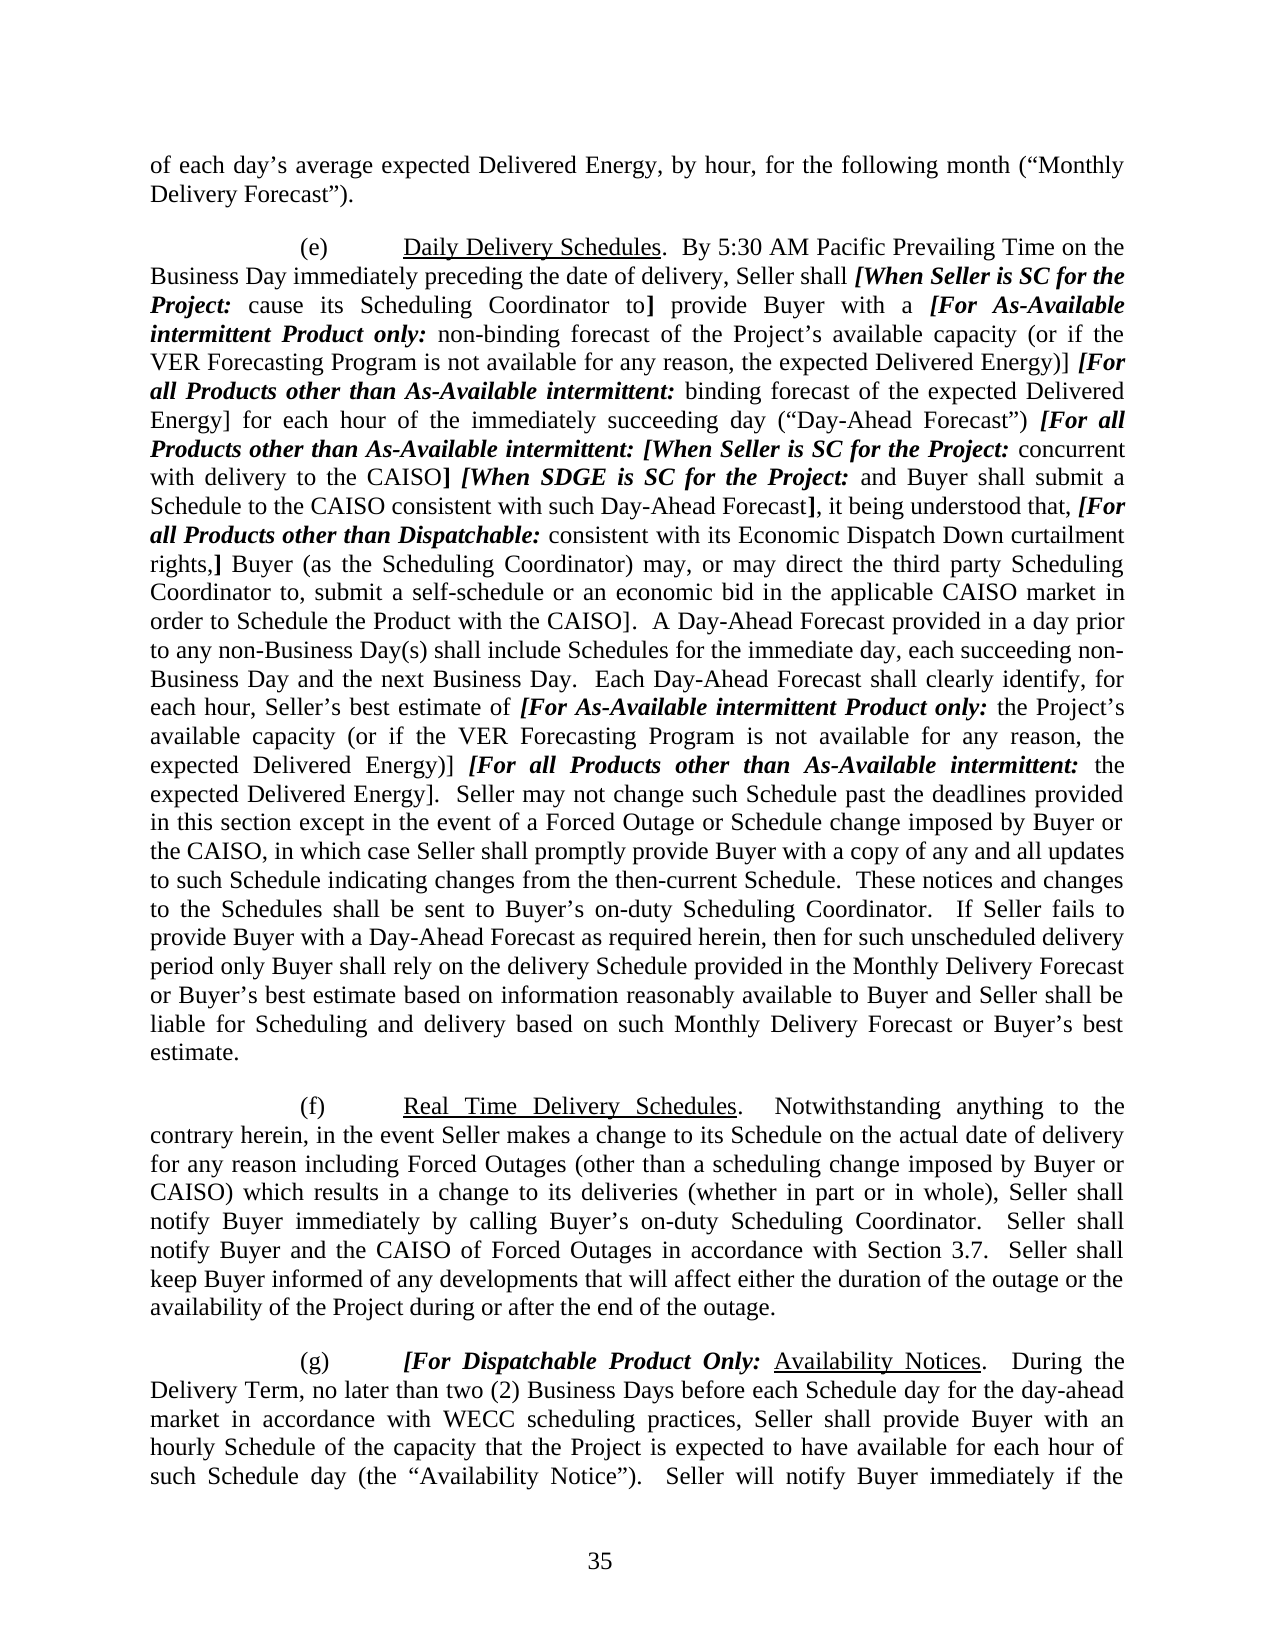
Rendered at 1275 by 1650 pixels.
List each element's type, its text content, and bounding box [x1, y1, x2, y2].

subtitle Daily Delivery Schedules. By 5:30 AM Pacific Prevailing Time on the Business Day immediately preceding the date of delivery, Seller shall [When Seller is SC for the Project: cause its Scheduling Coordinator to] provide Buyer with a [For As-Available intermittent Product only: non-binding forecast of the Project’s available capacity (or if the VER Forecasting Program is not available for any reason, the expected Delivered Energy)] [For all Products other than As-Available intermittent: binding forecast of the expected Delivered Energy] for each hour of the immediately succeeding day (“Day-Ahead Forecast”) [For all Products other than As-Available intermittent: [When Seller is SC for the Project: concurrent with delivery to the CAISO] [When SDGE is SC for the Project: and Buyer shall submit a Schedule to the CAISO consistent with such Day-Ahead Forecast], it being understood that, [For all Products other than Dispatchable: consistent with its Economic Dispatch Down curtailment rights,] Buyer (as the Scheduling Coordinator) may, or may direct the third party Scheduling Coordinator to, submit a self-schedule or an economic bid in the applicable CAISO market in order to Schedule the Product with the CAISO]. A Day-Ahead Forecast provided in a day prior to any non-Business Day(s) shall include Schedules for the immediate day, each succeeding non-Business Day and the next Business Day. Each Day-Ahead Forecast shall clearly identify, for each hour, Seller’s best estimate of [For As-Available intermittent Product only: the Project’s available capacity (or if the VER Forecasting Program is not available for any reason, the expected Delivered Energy)] [For all Products other than As-Available intermittent: the expected Delivered Energy]. Seller may not change such Schedule past the deadlines provided in this section except in the event of a Forced Outage or Schedule change imposed by Buyer or the CAISO, in which case Seller shall promptly provide Buyer with a copy of any and all updates to such Schedule indicating changes from the then-current Schedule. These notices and changes to the Schedules shall be sent to Buyer’s on-duty Scheduling Coordinator. If Seller fails to provide Buyer with a Day-Ahead Forecast as required herein, then for such unscheduled delivery period only Buyer shall rely on the delivery Schedule provided in the Monthly Delivery Forecast or Buyer’s best estimate based on information reasonably available to Buyer and Seller shall be liable for Scheduling and delivery based on such Monthly Delivery Forecast or Buyer’s best estimate. [150, 232, 1125, 1066]
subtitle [150, 1346, 1125, 1490]
subtitle Real Time Delivery Schedules. Notwithstanding anything to the contrary herein, in the event Seller makes a change to its Schedule on the actual date of delivery for any reason including Forced Outages (other than a scheduling change imposed by Buyer or CAISO) which results in a change to its deliveries (whether in part or in whole), Seller shall notify Buyer immediately by calling Buyer’s on-duty Scheduling Coordinator. Seller shall notify Buyer and the CAISO of Forced Outages in accordance with Section 3.7. Seller shall keep Buyer informed of any developments that will affect either the duration of the outage or the availability of the Project during or after the end of the outage. [150, 1091, 1125, 1321]
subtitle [150, 150, 1125, 207]
